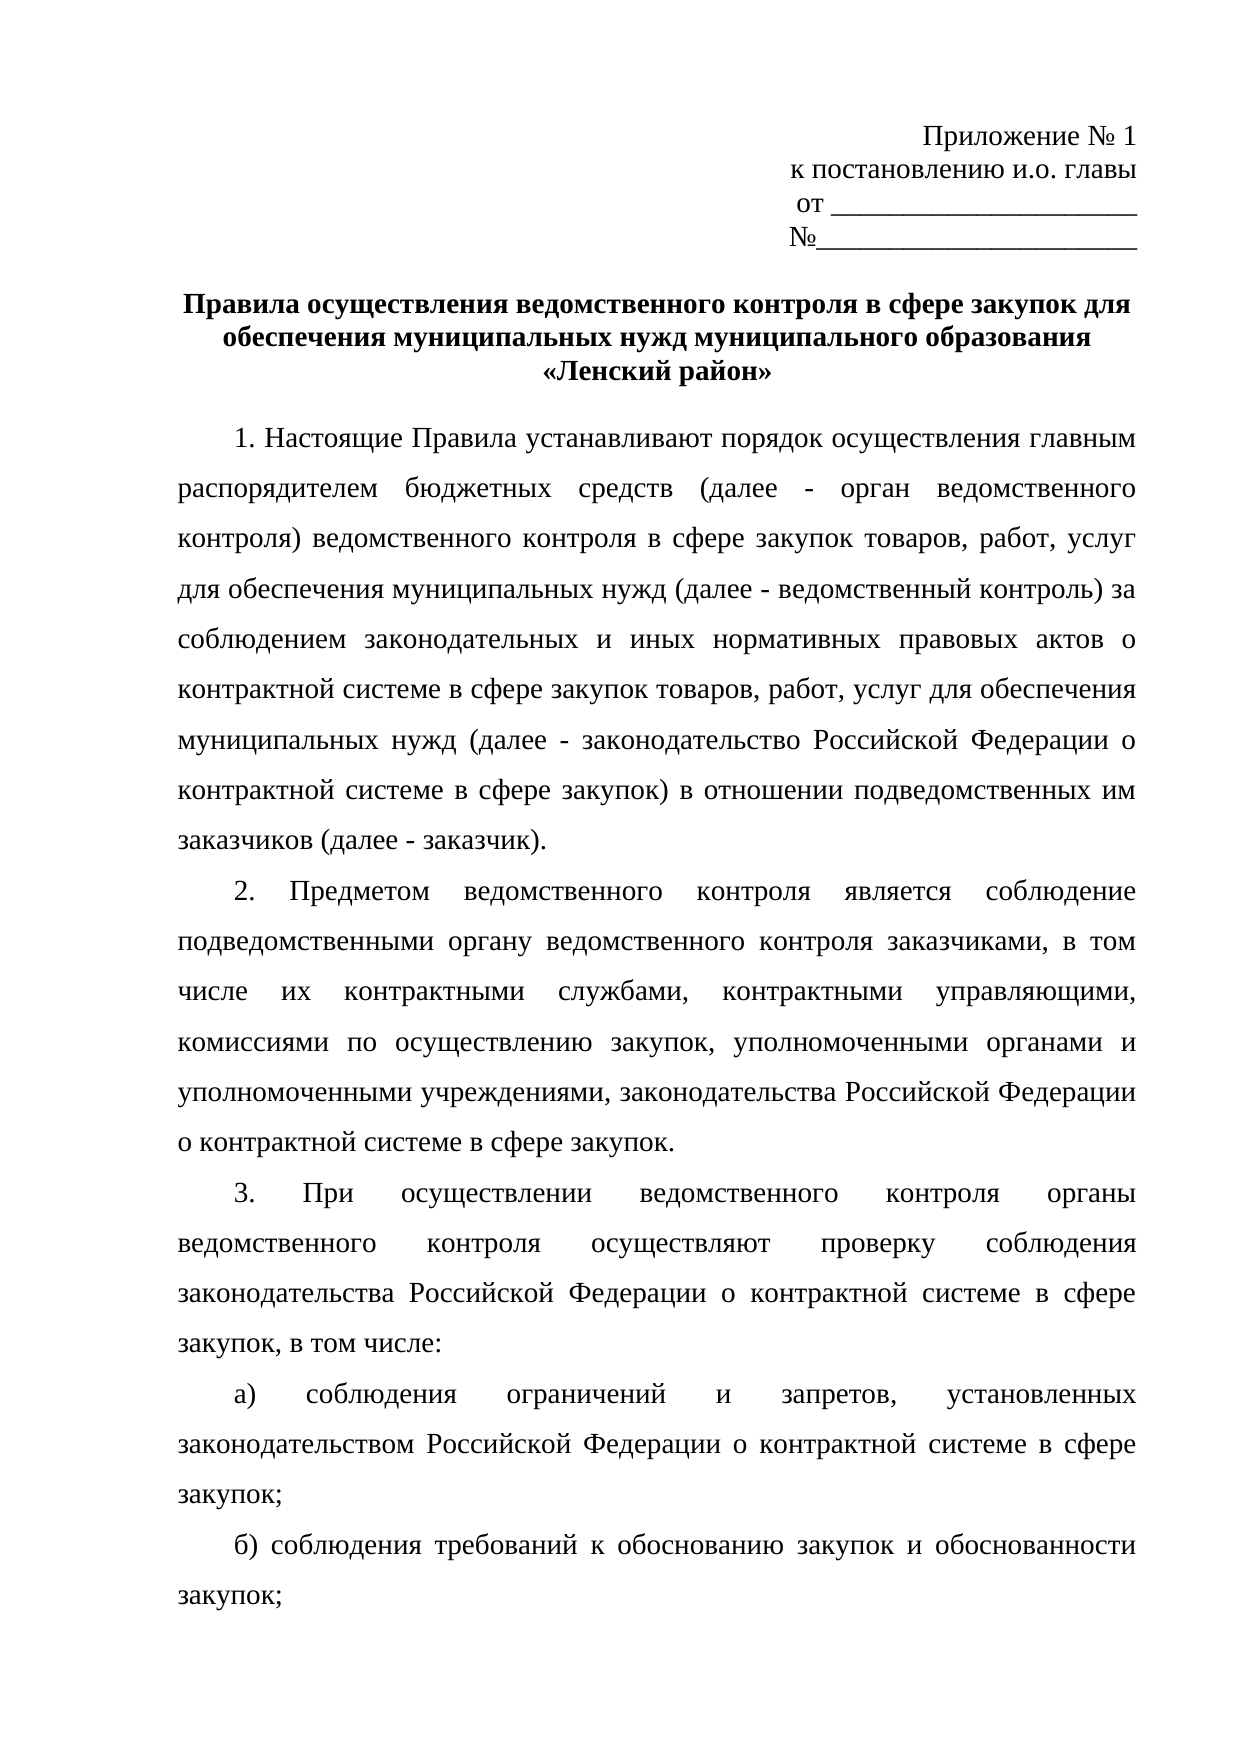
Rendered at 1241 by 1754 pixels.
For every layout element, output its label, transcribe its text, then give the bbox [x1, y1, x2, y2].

text 2. Предметом ведомственного контроля является соблюдение подведомственными органу ведомственного контроля заказчиками, в том числе их контрактными службами, контрактными управляющими, комиссиями по осуществлению закупок, уполномоченными органами и уполномоченными учреждениями, законодательства Российской Федерации о контрактной системе в сфере закупок. [177, 873, 1137, 1158]
text а) соблюдения ограничений и запретов, установленных законодательством Российской Федерации о контрактной системе в сфере закупок; [177, 1376, 1137, 1510]
text 1. Настоящие Правила устанавливают порядок осуществления главным распорядителем бюджетных средств (далее - орган ведомственного контроля) ведомственного контроля в сфере закупок товаров, работ, услуг для обеспечения муниципальных нужд (далее - ведомственный контроль) за соблюдением законодательных и иных нормативных правовых актов о контрактной системе в сфере закупок товаров, работ, услуг для обеспечения муниципальных нужд (далее - законодательство Российской Федерации о контрактной системе в сфере закупок) в отношении подведомственных им заказчиков (далее - заказчик). [177, 420, 1137, 856]
text 3. При осуществлении ведомственного контроля органы ведомственного контроля осуществляют проверку соблюдения законодательства Российской Федерации о контрактной системе в сфере закупок, в том числе: [177, 1175, 1137, 1359]
text «Ленский район» [177, 353, 1137, 386]
text Приложение № 1 [177, 118, 1137, 152]
text к постановлению и.о. главы [177, 152, 1137, 185]
text №______________________ [177, 219, 1137, 252]
text Правила осуществления ведомственного контроля в сфере закупок для обеспечения муниципальных нужд муниципального образования [177, 286, 1137, 353]
text от _____________________ [177, 185, 1137, 219]
text б) соблюдения требований к обоснованию закупок и обоснованности закупок; [177, 1527, 1137, 1611]
